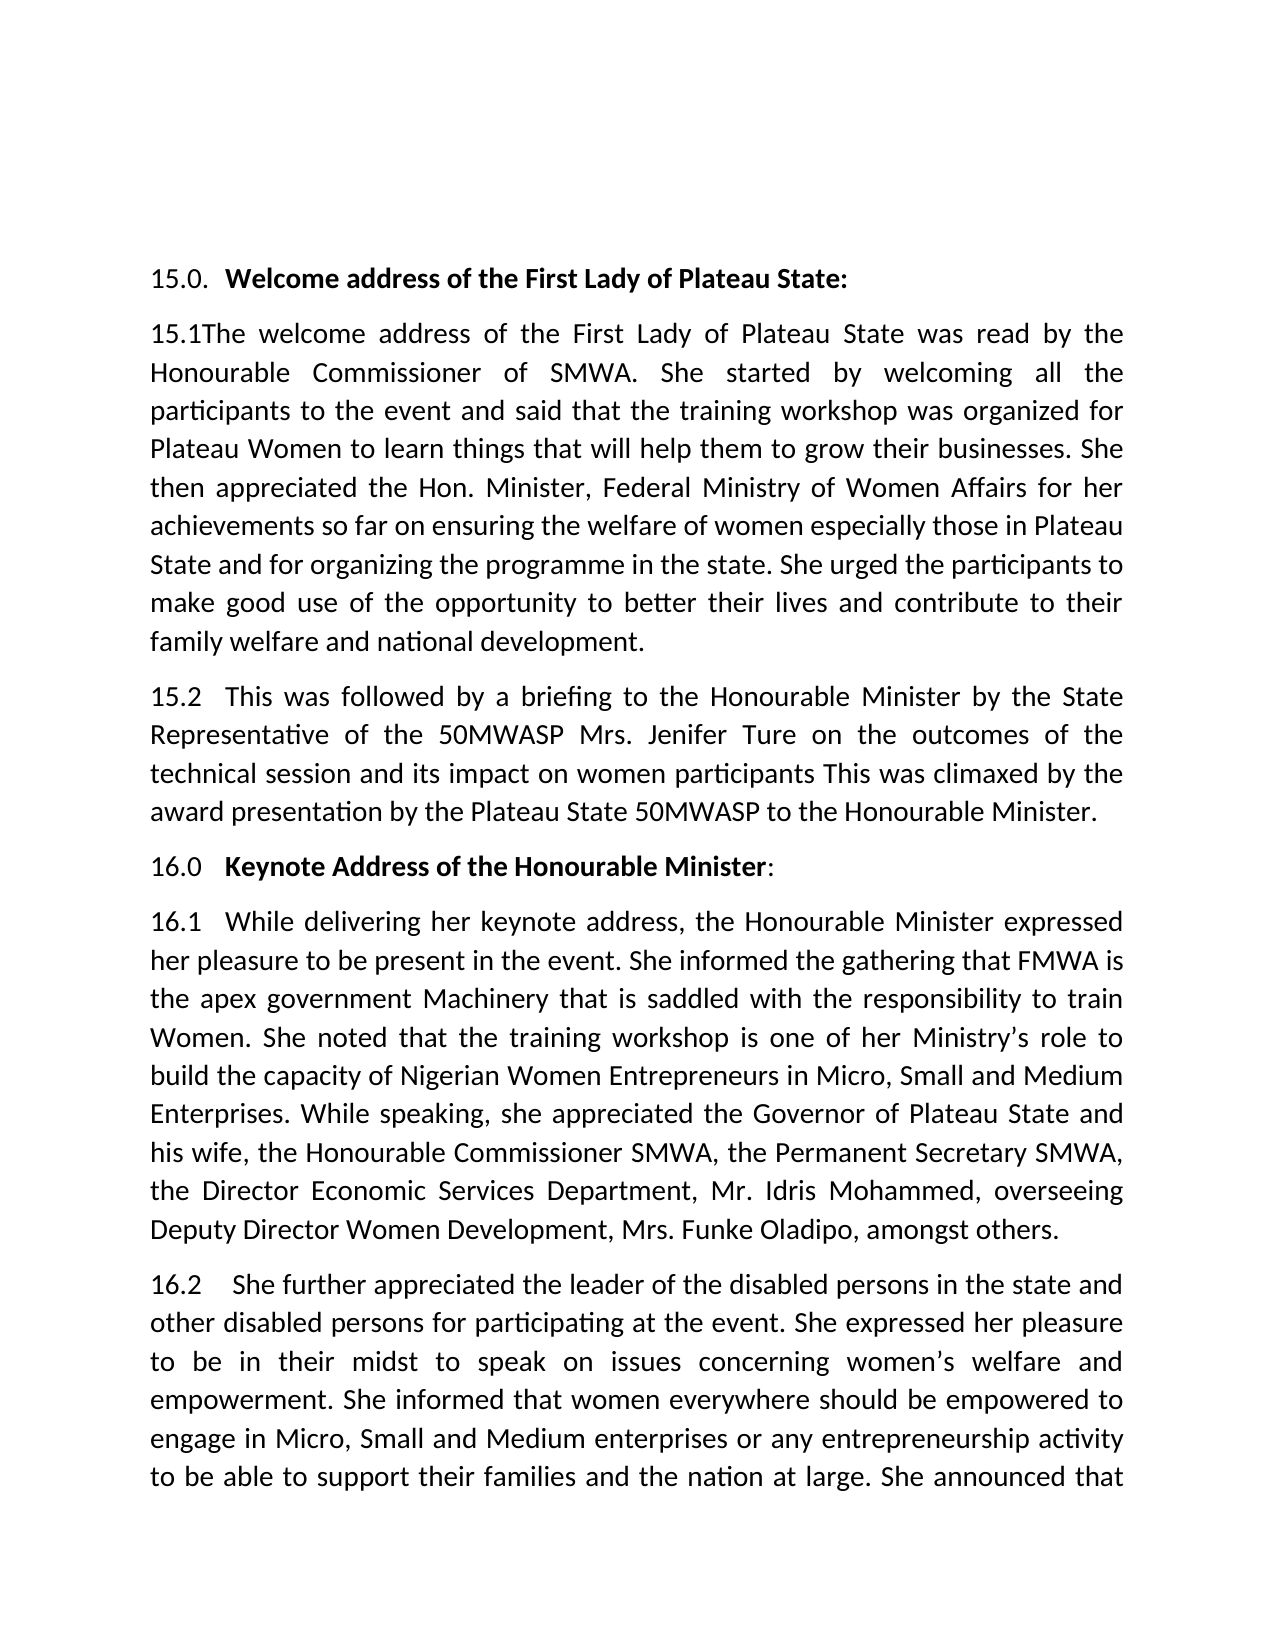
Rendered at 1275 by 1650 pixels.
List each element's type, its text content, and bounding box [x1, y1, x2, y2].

text 15.0. Welcome address of the First Lady of Plateau State: [150, 260, 1125, 296]
text 15.2 This was followed by a briefing to the Honourable Minister by the State Representative of the 50MWASP Mrs. Jenifer Ture on the outcomes of the technical session and its impact on women participants This was climaxed by the award presentation by the Plateau State 50MWASP to the Honourable Minister. [150, 678, 1125, 829]
text 16.0 Keynote Address of the Honourable Minister: [150, 848, 1125, 884]
text 16.1 While delivering her keynote address, the Honourable Minister expressed her pleasure to be present in the event. She informed the gathering that FMWA is the apex government Machinery that is saddled with the responsibility to train Women. She noted that the training workshop is one of her Ministry’s role to build the capacity of Nigerian Women Entrepreneurs in Micro, Small and Medium Enterprises. While speaking, she appreciated the Governor of Plateau State and his wife, the Honourable Commissioner SMWA, the Permanent Secretary SMWA, the Director Economic Services Department, Mr. Idris Mohammed, overseeing Deputy Director Women Development, Mrs. Funke Oladipo, amongst others. [150, 903, 1125, 1247]
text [150, 1266, 1125, 1494]
text 15.1The welcome address of the First Lady of Plateau State was read by the Honourable Commissioner of SMWA. She started by welcoming all the participants to the event and said that the training workshop was organized for Plateau Women to learn things that will help them to grow their businesses. She then appreciated the Hon. Minister, Federal Ministry of Women Affairs for her achievements so far on ensuring the welfare of women especially those in Plateau State and for organizing the programme in the state. She urged the participants to make good use of the opportunity to better their lives and contribute to their family welfare and national development. [150, 315, 1125, 658]
